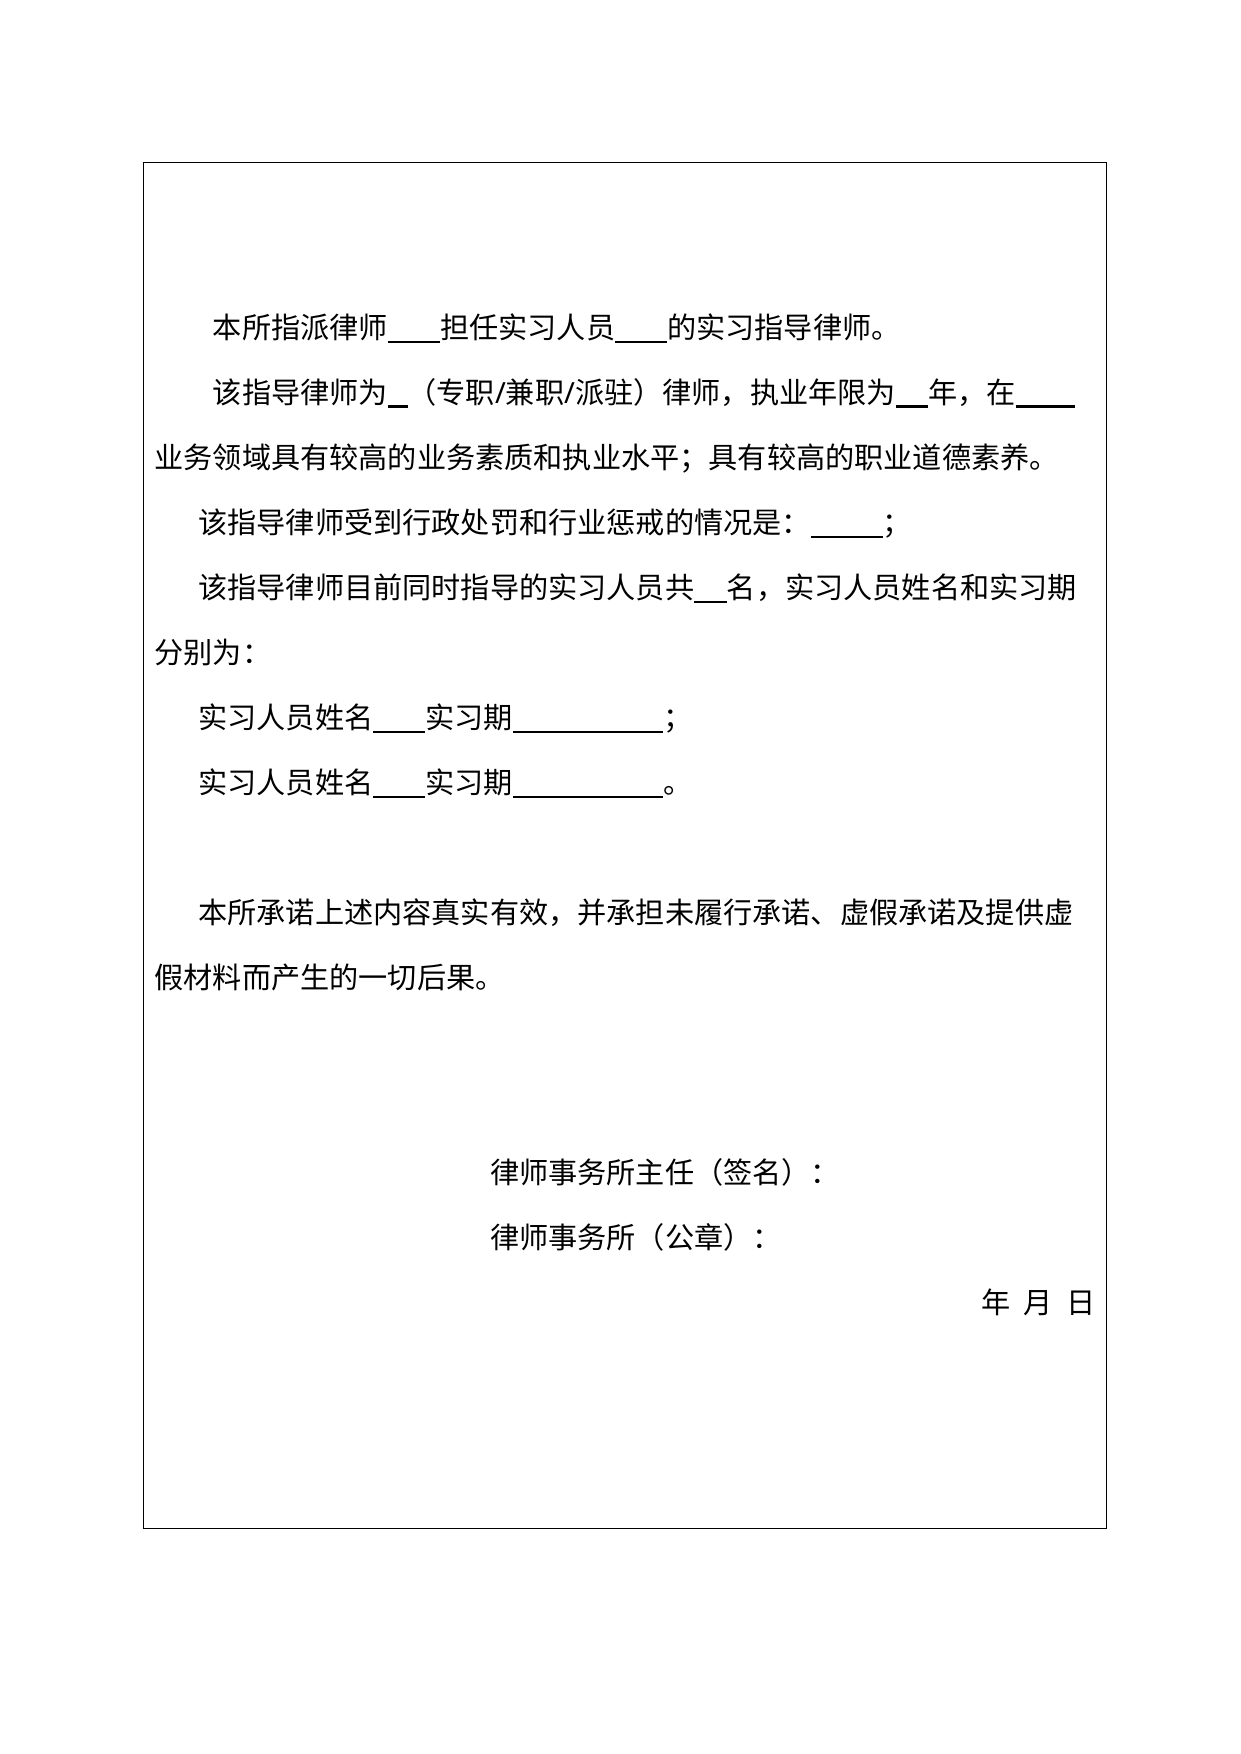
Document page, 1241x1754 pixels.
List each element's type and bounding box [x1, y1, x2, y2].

table_cell [144, 163, 1106, 1528]
